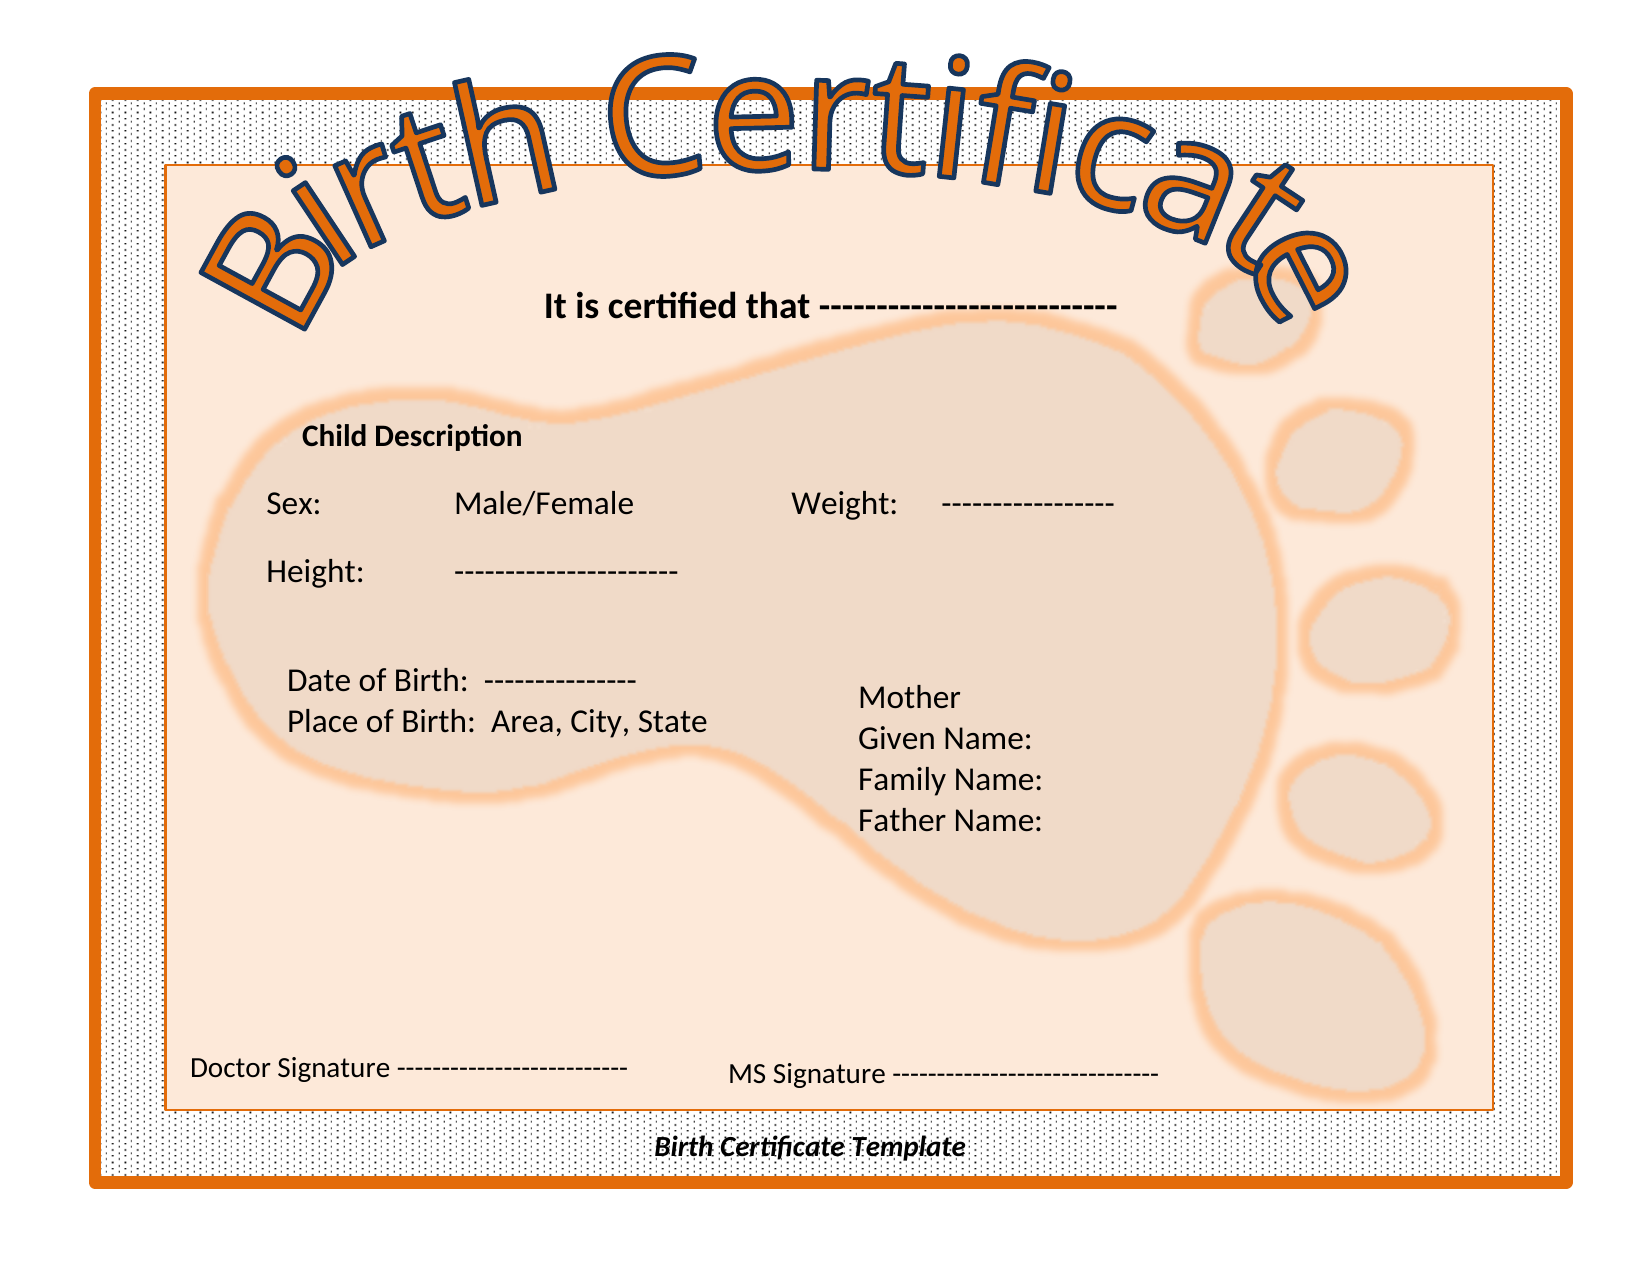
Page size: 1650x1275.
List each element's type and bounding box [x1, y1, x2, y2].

picture [101, 100, 1560, 1176]
picture [735, 100, 773, 114]
picture [734, 100, 813, 164]
picture [487, 122, 532, 164]
picture [901, 100, 945, 164]
picture [476, 100, 624, 164]
picture [831, 100, 884, 164]
picture [629, 100, 728, 164]
picture [958, 100, 993, 164]
